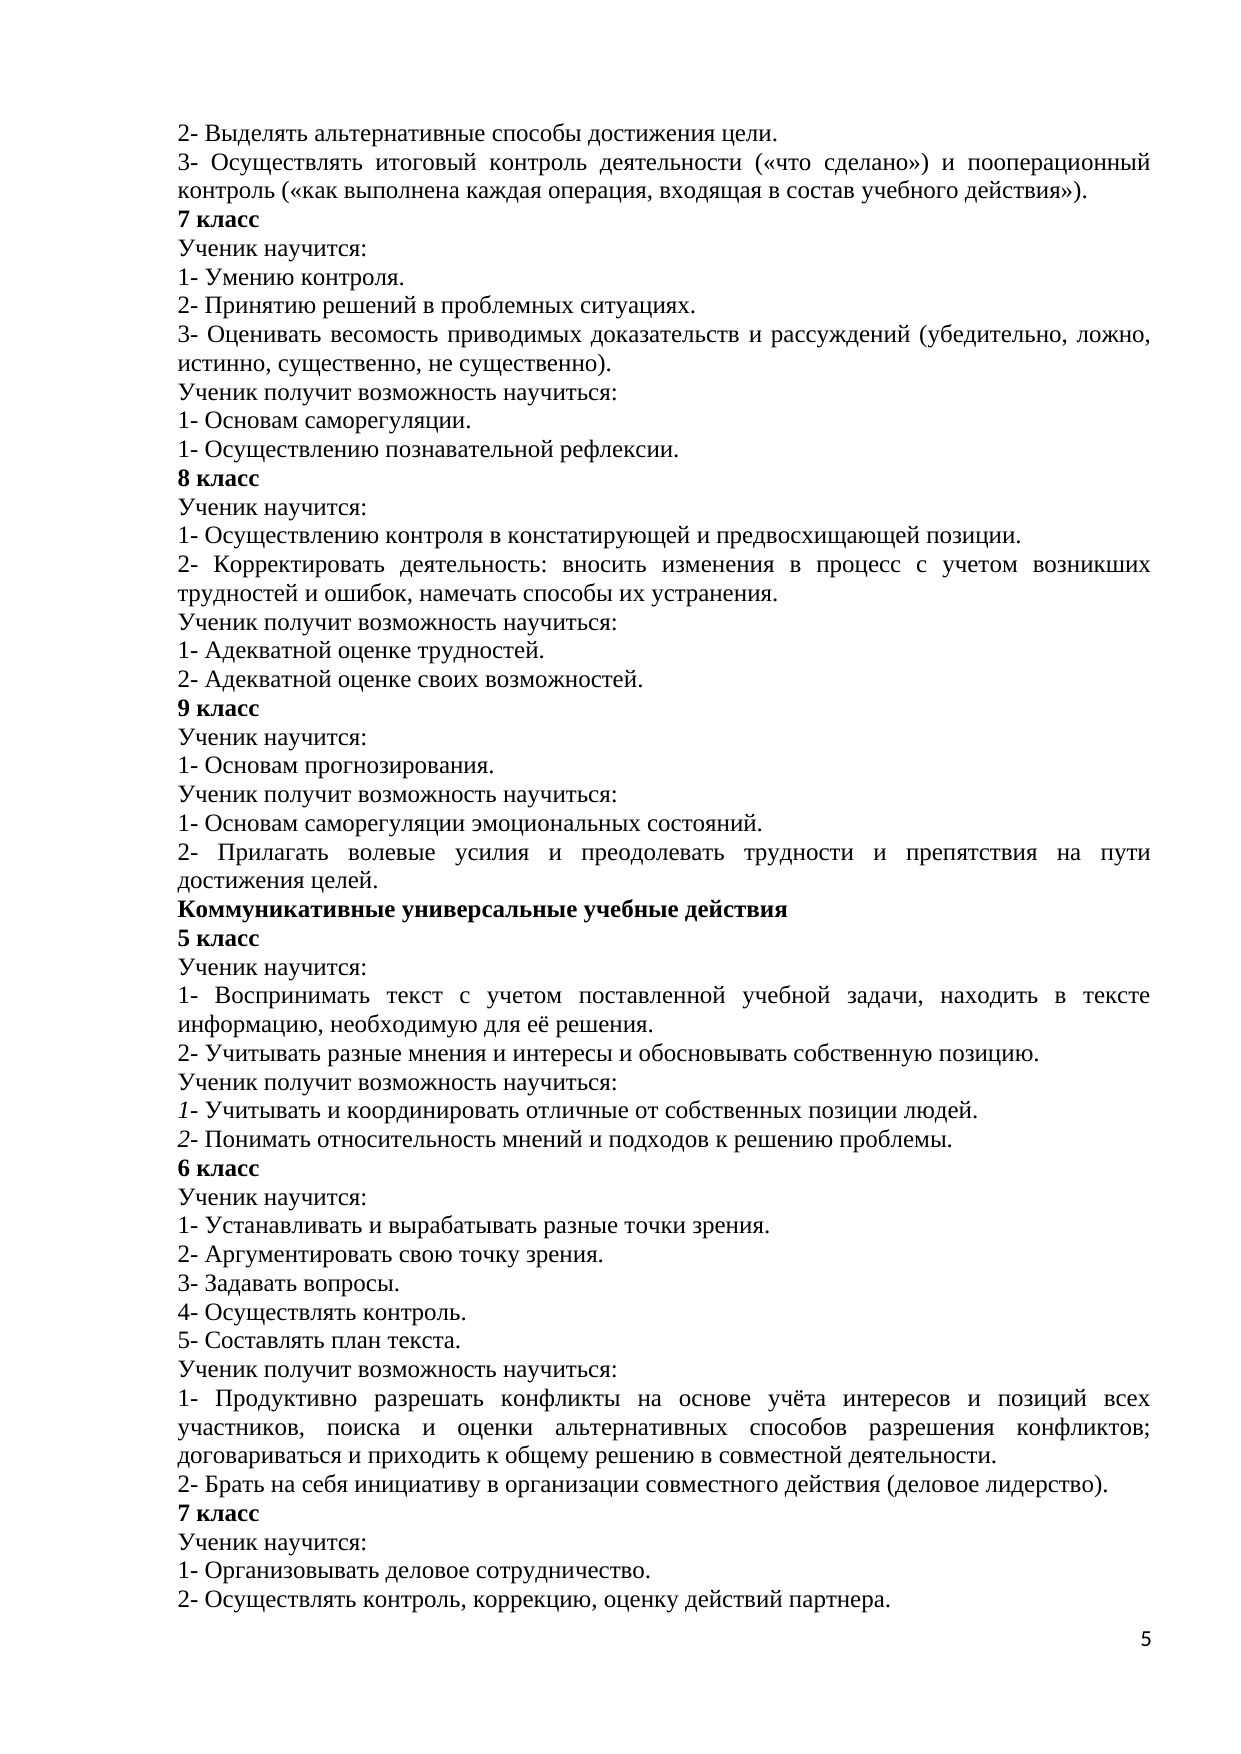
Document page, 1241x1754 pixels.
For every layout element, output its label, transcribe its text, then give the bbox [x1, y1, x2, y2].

list - Задавать вопросы. [177, 1268, 1152, 1297]
text Ученик научится: [177, 1527, 1152, 1556]
list - Аргументировать свою точку зрения. [177, 1239, 1152, 1268]
text Ученик научится: [177, 1182, 1152, 1211]
list - Оценивать весомость приводимых доказательств и рассуждений (убедительно, ложно, истинно, существенно, не существенно). [177, 319, 1152, 377]
text Ученик получит возможность научиться: [177, 607, 1152, 636]
text Ученик научится: [177, 722, 1152, 751]
list - Осуществлять контроль. [177, 1297, 1152, 1326]
text 1- Основам саморегуляции эмоциональных состояний. [177, 808, 1152, 837]
text Ученик получит возможность научиться: [177, 377, 1152, 406]
list - Основам саморегуляции. [177, 406, 1152, 434]
list - Брать на себя инициативу в организации совместного действия (деловое лидерство). [177, 1469, 1152, 1498]
text Ученик научится: [177, 233, 1152, 262]
list - Корректировать деятельность: вносить изменения в процесс с учетом возникших трудностей и ошибок, намечать способы их устранения. [177, 549, 1152, 607]
text Ученик получит возможность научиться: [177, 779, 1152, 808]
list - Учитывать разные мнения и интересы и обосновывать собственную позицию. [177, 1038, 1152, 1067]
list - Адекватной оценке своих возможностей. [177, 664, 1152, 693]
text 2- Прилагать волевые усилия и преодолевать трудности и препятствия на пути достижения целей. [177, 837, 1152, 894]
text Ученик научится: [177, 492, 1152, 521]
text Ученик научится: [177, 952, 1152, 981]
list - Организовывать деловое сотрудничество. [177, 1556, 1152, 1584]
text 8 класс [177, 463, 1152, 492]
text 5 класс [177, 923, 1152, 952]
text Ученик получит возможность научиться: [177, 1067, 1152, 1096]
text 7 класс [177, 204, 1152, 233]
list - Устанавливать и вырабатывать разные точки зрения. [177, 1211, 1152, 1239]
text Коммуникативные универсальные учебные действия [177, 894, 1152, 923]
list - Воспринимать текст с учетом поставленной учебной задачи, находить в тексте информацию, необходимую для её решения. [177, 981, 1152, 1038]
list - Составлять план текста. [177, 1326, 1152, 1354]
list - Учитывать и координировать отличные от собственных позиции людей. [177, 1096, 1152, 1124]
list - Продуктивно разрешать конфликты на основе учёта интересов и позиций всех участников, поиска и оценки альтернативных способов разрешения конфликтов; договариваться и приходить к общему решению в совместной деятельности. [177, 1383, 1152, 1469]
text 7 класс [177, 1498, 1152, 1527]
list - Основам прогнозирования. [177, 751, 1152, 779]
list - Осуществлению контроля в констатирующей и предвосхищающей позиции. [177, 521, 1152, 549]
list - Принятию решений в проблемных ситуациях. [177, 291, 1152, 319]
list - Осуществлять итоговый контроль деятельности («что сделано») и пооперационный контроль («как выполнена каждая операция, входящая в состав учебного действия»). [177, 147, 1152, 204]
list - Выделять альтернативные способы достижения цели. [177, 118, 1152, 147]
list - Понимать относительность мнений и подходов к решению проблемы. [177, 1124, 1152, 1153]
list - Осуществлению познавательной рефлексии. [177, 434, 1152, 463]
text 6 класс [177, 1153, 1152, 1182]
text 9 класс [177, 693, 1152, 722]
list - Осуществлять контроль, коррекцию, оценку действий партнера. [177, 1584, 1152, 1613]
list - Адекватной оценке трудностей. [177, 636, 1152, 664]
text Ученик получит возможность научиться: [177, 1354, 1152, 1383]
list - Умению контроля. [177, 262, 1152, 291]
